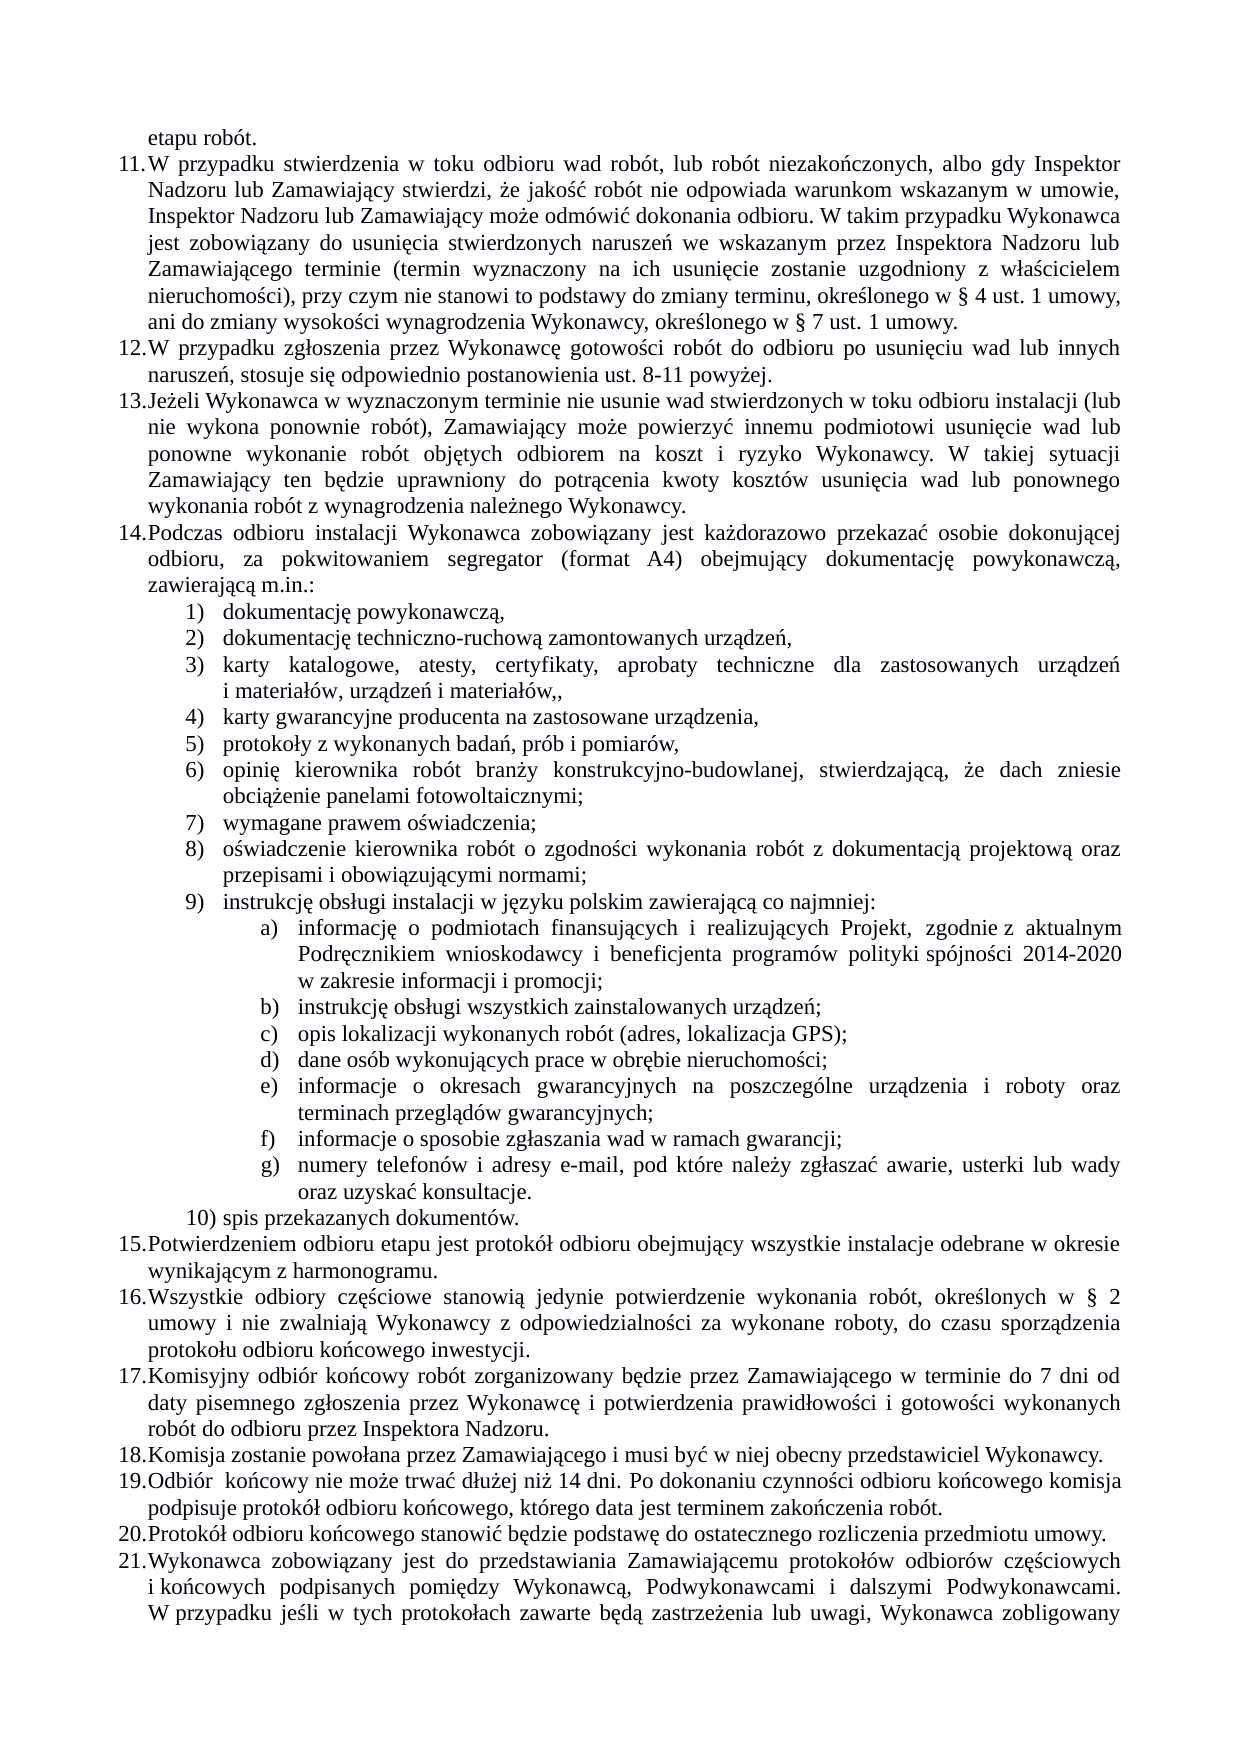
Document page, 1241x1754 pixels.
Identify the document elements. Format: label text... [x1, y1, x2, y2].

list Wszystkie odbiory częściowe stanowią jedynie potwierdzenie wykonania robót, określonych w § 2 umowy i nie zwalniają Wykonawcy z odpowiedzialności za wykonane roboty, do czasu sporządzenia protokołu odbioru końcowego inwestycji. [118, 1283, 1122, 1362]
list wymagane prawem oświadczenia; [185, 809, 1122, 835]
list karty katalogowe, atesty, certyfikaty, aprobaty techniczne dla zastosowanych urządzeń i materiałów, urządzeń i materiałów,, [185, 651, 1122, 703]
list W przypadku zgłoszenia przez Wykonawcę gotowości robót do odbioru po usunięciu wad lub innych naruszeń, stosuje się odpowiednio postanowienia ust. 8-11 powyżej. [118, 334, 1122, 387]
list Komisyjny odbiór końcowy robót zorganizowany będzie przez Zamawiającego w terminie do 7 dni od daty pisemnego zgłoszenia przez Wykonawcę i potwierdzenia prawidłowości i gotowości wykonanych robót do odbioru przez Inspektora Nadzoru. [118, 1362, 1122, 1441]
list Protokół odbioru końcowego stanowić będzie podstawę do ostatecznego rozliczenia przedmiotu umowy. [118, 1520, 1122, 1547]
list Jeżeli Wykonawca w wyznaczonym terminie nie usunie wad stwierdzonych w toku odbioru instalacji (lub nie wykona ponownie robót), Zamawiający może powierzyć innemu podmiotowi usunięcie wad lub ponowne wykonanie robót objętych odbiorem na koszt i ryzyko Wykonawcy. W takiej sytuacji Zamawiający ten będzie uprawniony do potrącenia kwoty kosztów usunięcia wad lub ponownego wykonania robót z wynagrodzenia należnego Wykonawcy. [118, 387, 1122, 519]
list Podczas odbioru instalacji Wykonawca zobowiązany jest każdorazowo przekazać osobie dokonującej odbioru, za pokwitowaniem segregator (format A4) obejmujący dokumentację powykonawczą, zawierającą m.in.: [118, 519, 1122, 598]
list karty gwarancyjne producenta na zastosowane urządzenia, [185, 703, 1122, 730]
list opis lokalizacji wykonanych robót (adres, lokalizacja GPS); [260, 1019, 1122, 1046]
list Odbiór końcowy nie może trwać dłużej niż 14 dni. Po dokonaniu czynności odbioru końcowego komisja podpisuje protokół odbioru końcowego, którego data jest terminem zakończenia robót. [118, 1468, 1122, 1520]
list numery telefonów i adresy e-mail, pod które należy zgłaszać awarie, usterki lub wady oraz uzyskać konsultacje. [261, 1151, 1122, 1204]
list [118, 1547, 1122, 1626]
list Komisja zostanie powołana przez Zamawiającego i musi być w niej obecny przedstawiciel Wykonawcy. [118, 1441, 1122, 1468]
list informacje o sposobie zgłaszania wad w ramach gwarancji; [260, 1125, 1122, 1151]
list dokumentację techniczno-ruchową zamontowanych urządzeń, [185, 624, 1122, 651]
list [118, 123, 1122, 150]
list spis przekazanych dokumentów. [186, 1204, 1122, 1230]
list dokumentację powykonawczą, [185, 598, 1122, 624]
list protokoły z wykonanych badań, prób i pomiarów, [185, 730, 1122, 756]
list instrukcję obsługi wszystkich zainstalowanych urządzeń; [260, 993, 1122, 1019]
list Potwierdzeniem odbioru etapu jest protokół odbioru obejmujący wszystkie instalacje odebrane w okresie wynikającym z harmonogramu. [118, 1230, 1122, 1283]
list informację o podmiotach finansujących i realizujących Projekt, zgodnie z aktualnym Podręcznikiem wnioskodawcy i beneficjenta programów polityki spójności 2014-2020 w zakresie informacji i promocji; [260, 914, 1122, 993]
list opinię kierownika robót branży konstrukcyjno-budowlanej, stwierdzającą, że dach zniesie obciążenie panelami fotowoltaicznymi; [185, 756, 1122, 809]
list instrukcję obsługi instalacji w języku polskim zawierającą co najmniej: [185, 888, 1122, 914]
list W przypadku stwierdzenia w toku odbioru wad robót, lub robót niezakończonych, albo gdy Inspektor Nadzoru lub Zamawiający stwierdzi, że jakość robót nie odpowiada warunkom wskazanym w umowie, Inspektor Nadzoru lub Zamawiający może odmówić dokonania odbioru. W takim przypadku Wykonawca jest zobowiązany do usunięcia stwierdzonych naruszeń we wskazanym przez Inspektora Nadzoru lub Zamawiającego terminie (termin wyznaczony na ich usunięcie zostanie uzgodniony z właścicielem nieruchomości), przy czym nie stanowi to podstawy do zmiany terminu, określonego w § 4 ust. 1 umowy, ani do zmiany wysokości wynagrodzenia Wykonawcy, określonego w § 7 ust. 1 umowy. [118, 150, 1122, 334]
list informacje o okresach gwarancyjnych na poszczególne urządzenia i roboty oraz terminach przeglądów gwarancyjnych; [260, 1072, 1122, 1125]
list oświadczenie kierownika robót o zgodności wykonania robót z dokumentacją projektową oraz przepisami i obowiązującymi normami; [185, 835, 1122, 888]
list dane osób wykonujących prace w obrębie nieruchomości; [260, 1046, 1122, 1072]
